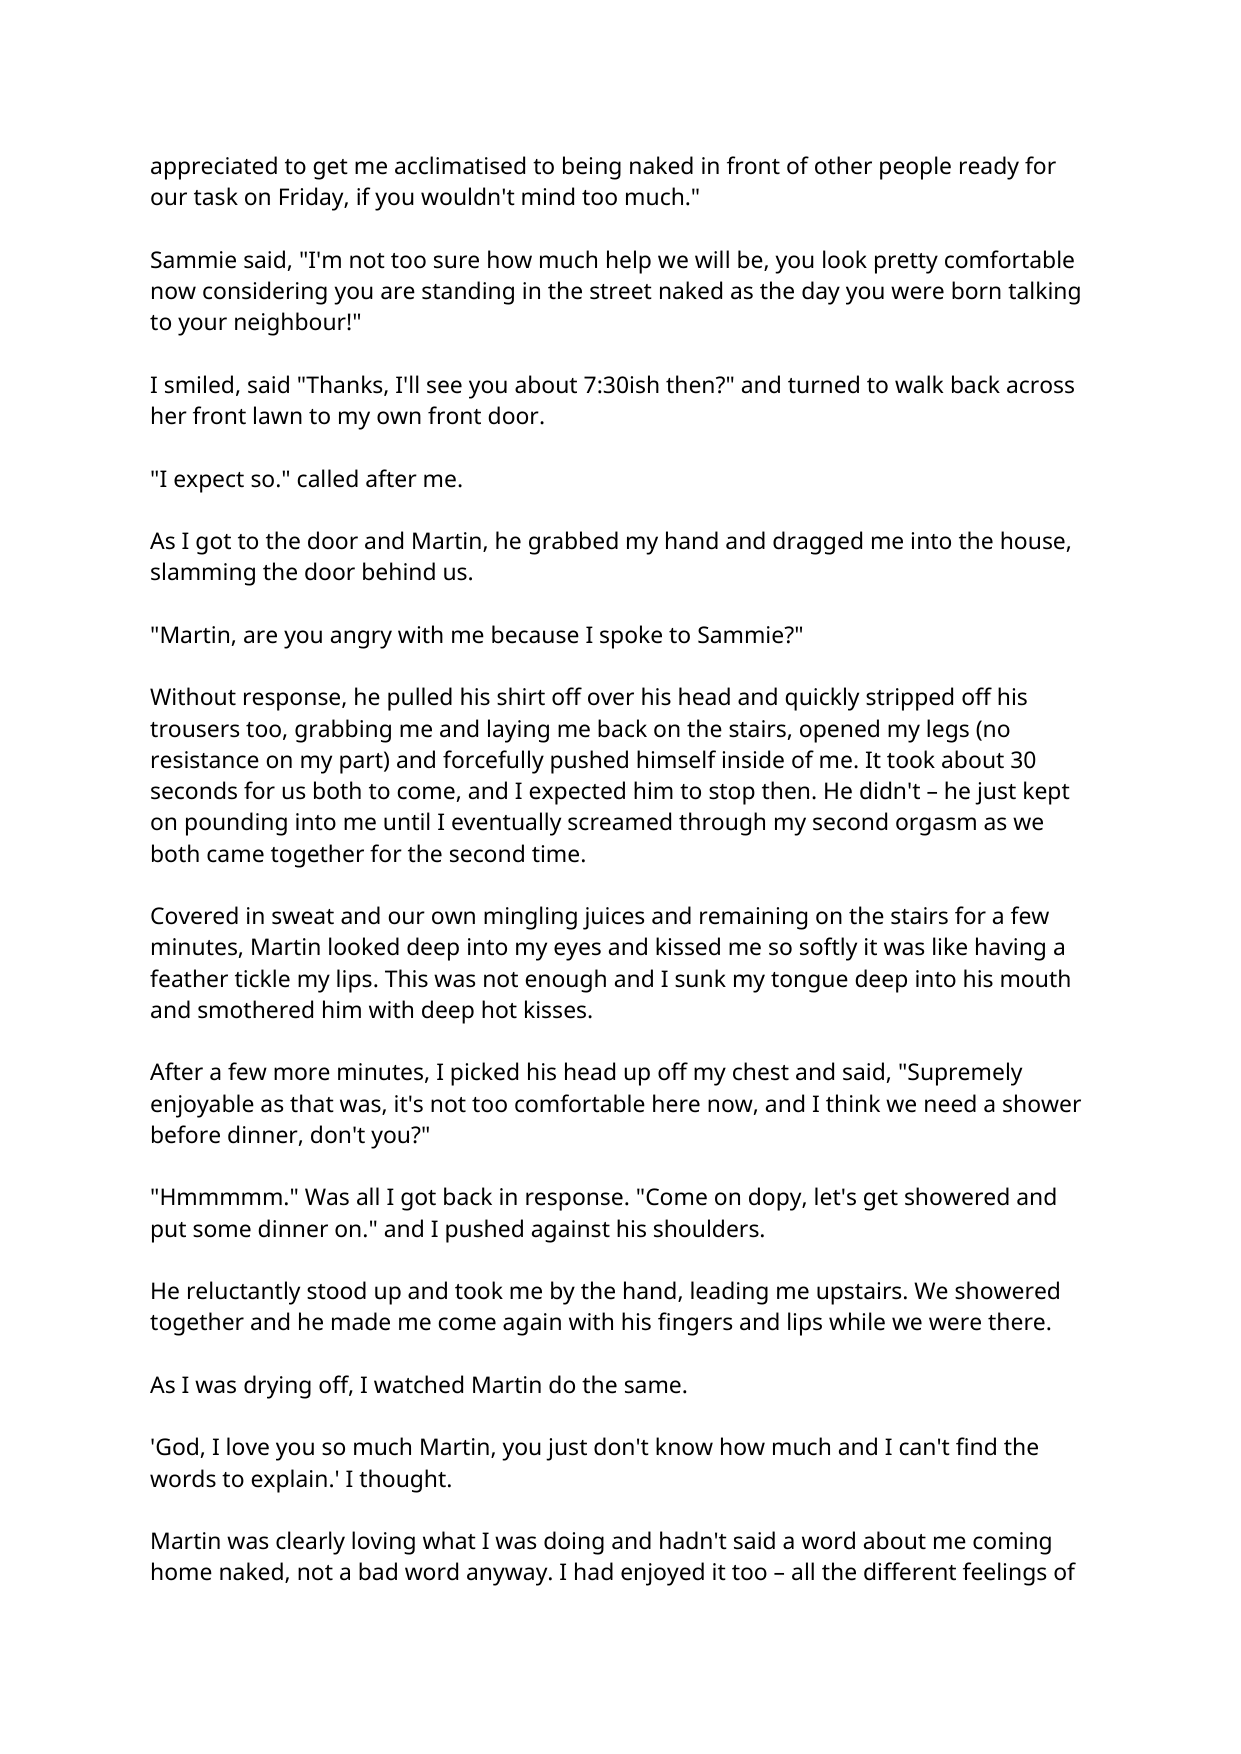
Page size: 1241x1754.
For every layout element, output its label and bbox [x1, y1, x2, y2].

text [150, 150, 1090, 650]
text [150, 681, 1090, 1587]
